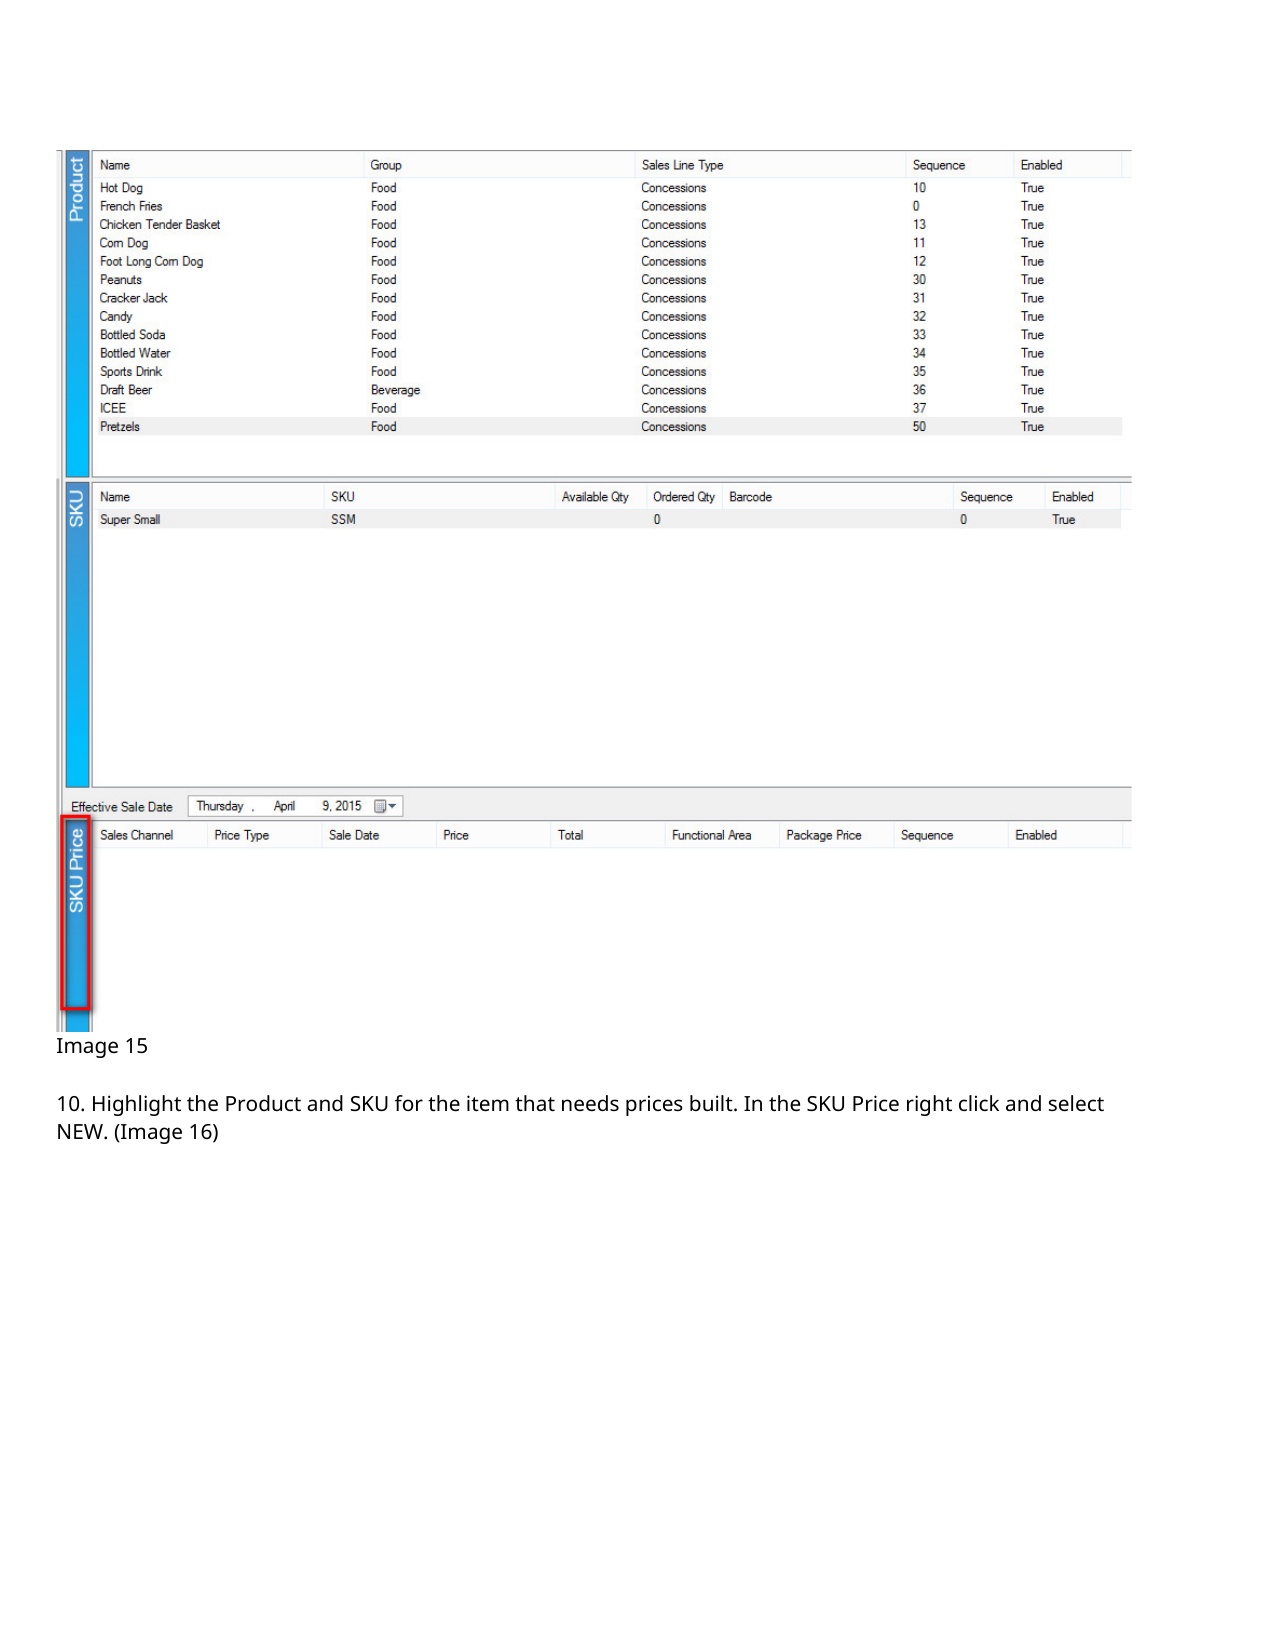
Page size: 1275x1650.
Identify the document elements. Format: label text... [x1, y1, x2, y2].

text 9. The SKU Price is where you will create the prices for each item you wish to put on sale (See Image 15). Image 15 [56, 1032, 1125, 1060]
text 10. Highlight the Product and SKU for the item that needs prices built. In the SKU Price right click and select NEW. (Image 16) [56, 1089, 1125, 1146]
picture [56, 150, 1132, 1032]
